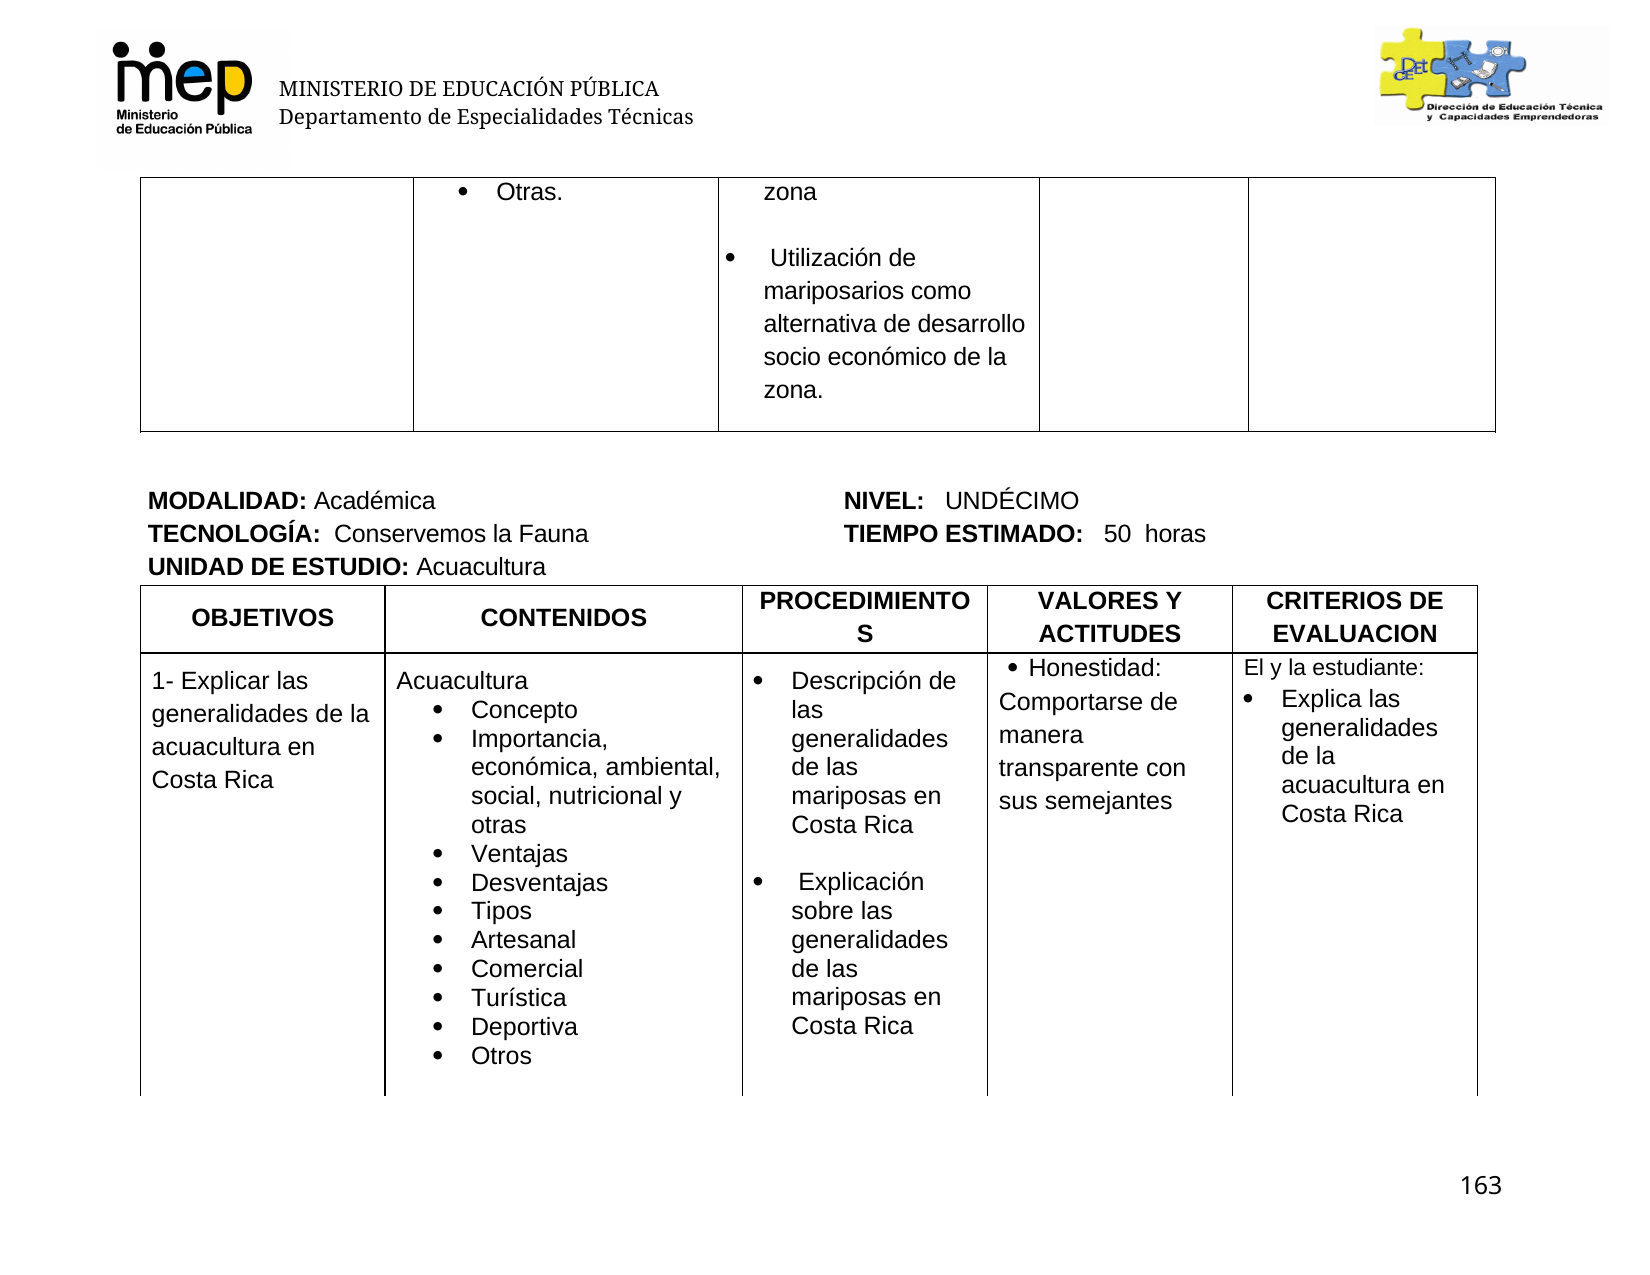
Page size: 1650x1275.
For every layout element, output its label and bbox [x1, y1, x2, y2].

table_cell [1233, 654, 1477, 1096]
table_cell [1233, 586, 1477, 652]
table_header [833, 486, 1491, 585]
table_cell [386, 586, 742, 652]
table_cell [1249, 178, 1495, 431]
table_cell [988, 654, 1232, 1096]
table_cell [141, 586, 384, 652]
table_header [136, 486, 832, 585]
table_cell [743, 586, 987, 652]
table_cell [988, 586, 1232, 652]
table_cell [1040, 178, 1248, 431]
picture [1374, 26, 1610, 151]
picture [283, 110, 290, 123]
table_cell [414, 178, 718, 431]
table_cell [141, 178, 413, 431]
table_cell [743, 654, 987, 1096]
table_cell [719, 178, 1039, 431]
picture [94, 27, 291, 174]
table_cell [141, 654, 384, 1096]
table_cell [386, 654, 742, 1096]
